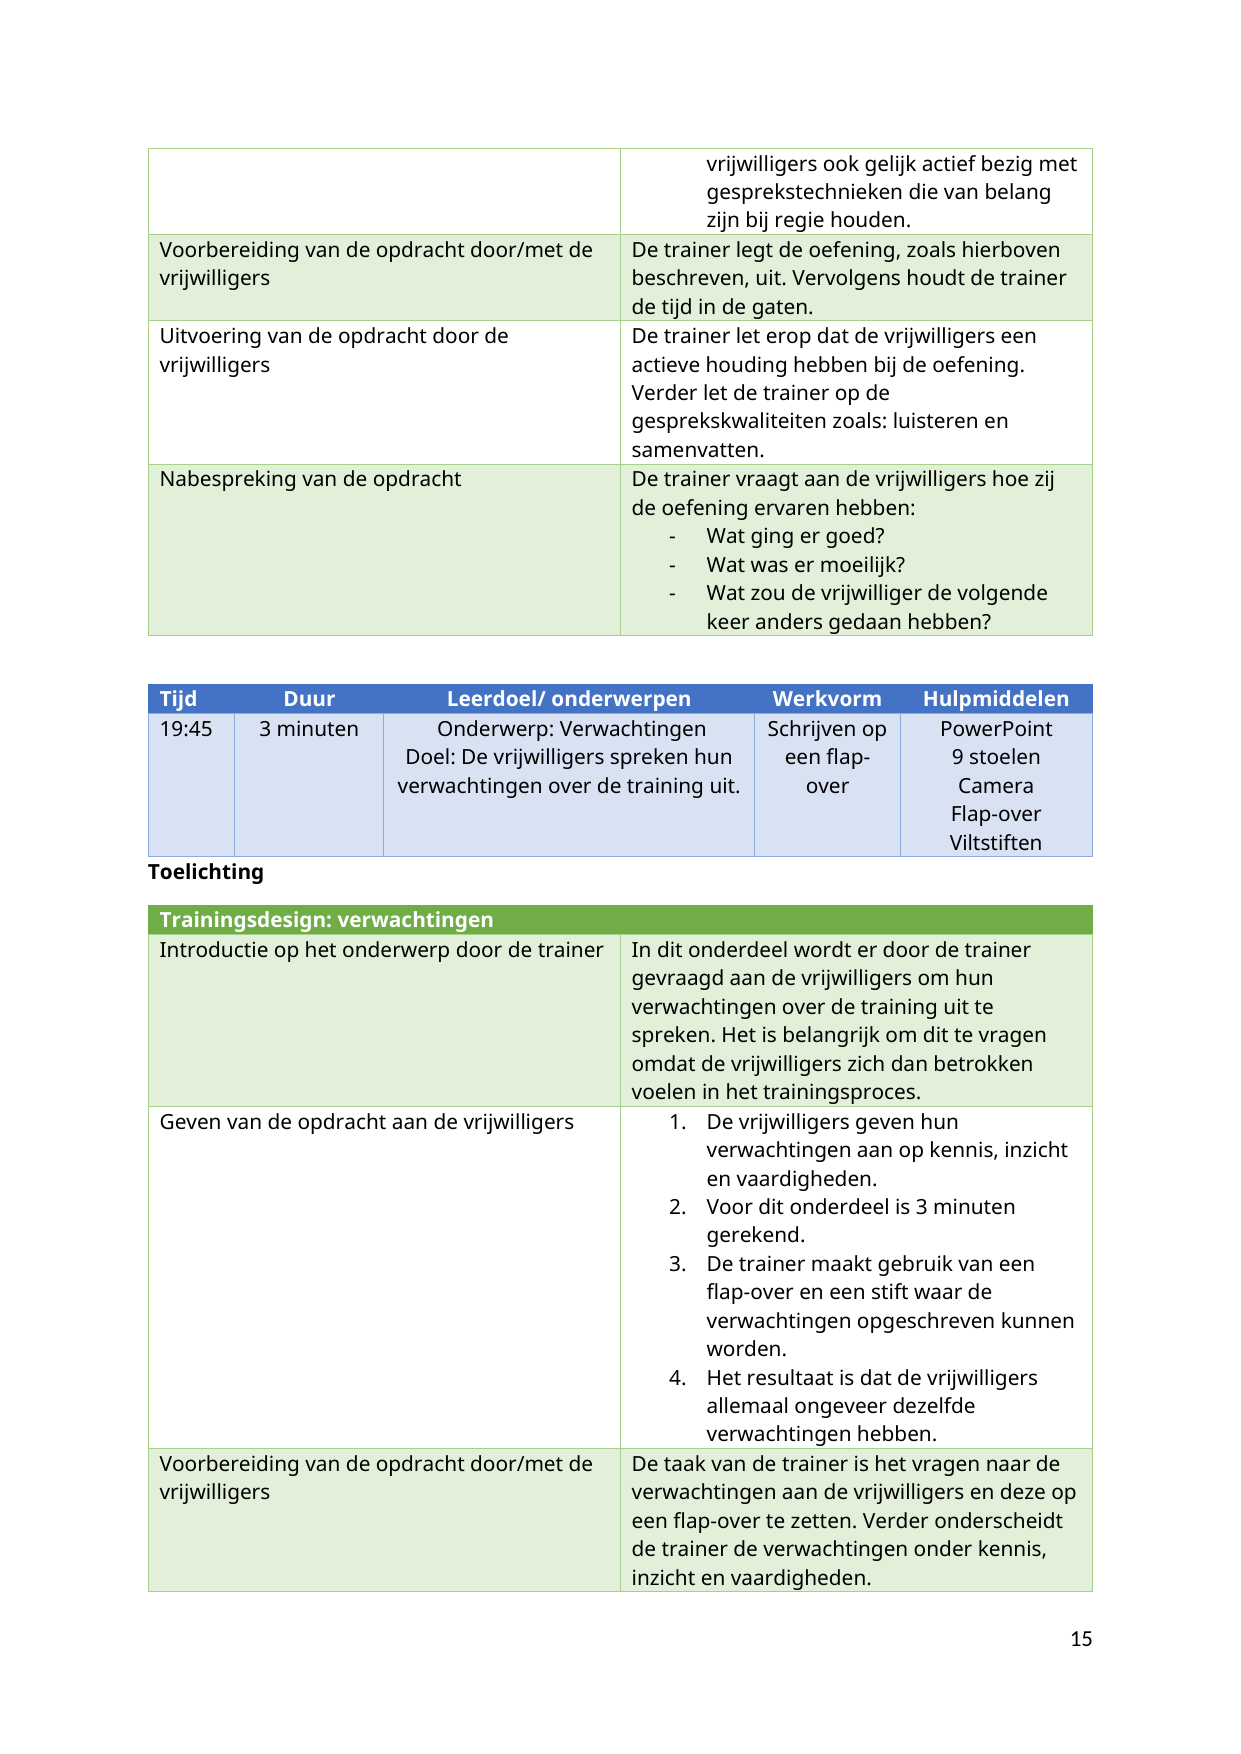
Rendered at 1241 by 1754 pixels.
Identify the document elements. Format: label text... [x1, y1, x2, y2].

table_cell De vrijwilligers geven hun verwachtingen aan op kennis, inzicht en vaardigheden. Voor dit onderdeel is 3 minuten gerekend. De trainer maakt gebruik van een flap-over en een stift waar de verwachtingen opgeschreven kunnen worden. Het resultaat is dat de vrijwilligers allemaal ongeveer dezelfde verwachtingen hebben. [621, 1107, 1092, 1448]
table_cell Onderwerp: Verwachtingen Doel: De vrijwilligers spreken hun verwachtingen over de training uit. [384, 714, 754, 856]
table_cell Introductie op het onderwerp door de trainer [149, 935, 620, 1106]
table_cell De taak van de trainer is het vragen naar de verwachtingen aan de vrijwilligers en deze op een flap-over te zetten. Verder onderscheidt de trainer de verwachtingen onder kennis, inzicht en vaardigheden. [621, 1449, 1092, 1591]
table_cell Voorbereiding van de opdracht door/met de vrijwilligers [149, 1449, 620, 1591]
table_cell De trainer vraagt aan de vrijwilligers hoe zij de oefening ervaren hebben: Wat ging er goed? Wat was er moeilijk? Wat zou de vrijwilliger de volgende keer anders gedaan hebben? [621, 465, 1092, 635]
table_cell 3 minuten [235, 714, 383, 856]
table_header Werkvorm [755, 685, 900, 713]
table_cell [621, 149, 1092, 234]
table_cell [149, 149, 620, 234]
table_cell PowerPoint 9 stoelen Camera Flap-over Viltstiften [901, 714, 1092, 856]
table_cell In dit onderdeel wordt er door de trainer gevraagd aan de vrijwilligers om hun verwachtingen over de training uit te spreken. Het is belangrijk om dit te vragen omdat de vrijwilligers zich dan betrokken voelen in het trainingsproces. [621, 935, 1092, 1106]
text Toelichting [148, 857, 1093, 886]
table_header Leerdoel/ onderwerpen [384, 685, 754, 713]
table_header Tijd [149, 685, 234, 713]
table_cell Geven van de opdracht aan de vrijwilligers [149, 1107, 620, 1448]
table_cell De trainer let erop dat de vrijwilligers een actieve houding hebben bij de oefening. Verder let de trainer op de gesprekskwaliteiten zoals: luisteren en samenvatten. [621, 321, 1092, 463]
table_cell De trainer legt de oefening, zoals hierboven beschreven, uit. Vervolgens houdt de trainer de tijd in de gaten. [621, 235, 1092, 320]
table_header Duur [235, 685, 383, 713]
table_cell Uitvoering van de opdracht door de vrijwilligers [149, 321, 620, 463]
table_header Hulpmiddelen [901, 685, 1092, 713]
table_cell Nabespreking van de opdracht [149, 465, 620, 635]
table_header Trainingsdesign: verwachtingen [149, 906, 620, 934]
table_cell 19:45 [149, 714, 234, 856]
table_cell Schrijven op een flap-over [755, 714, 900, 856]
table_cell Voorbereiding van de opdracht door/met de vrijwilligers [149, 235, 620, 320]
table_header [621, 906, 1092, 934]
